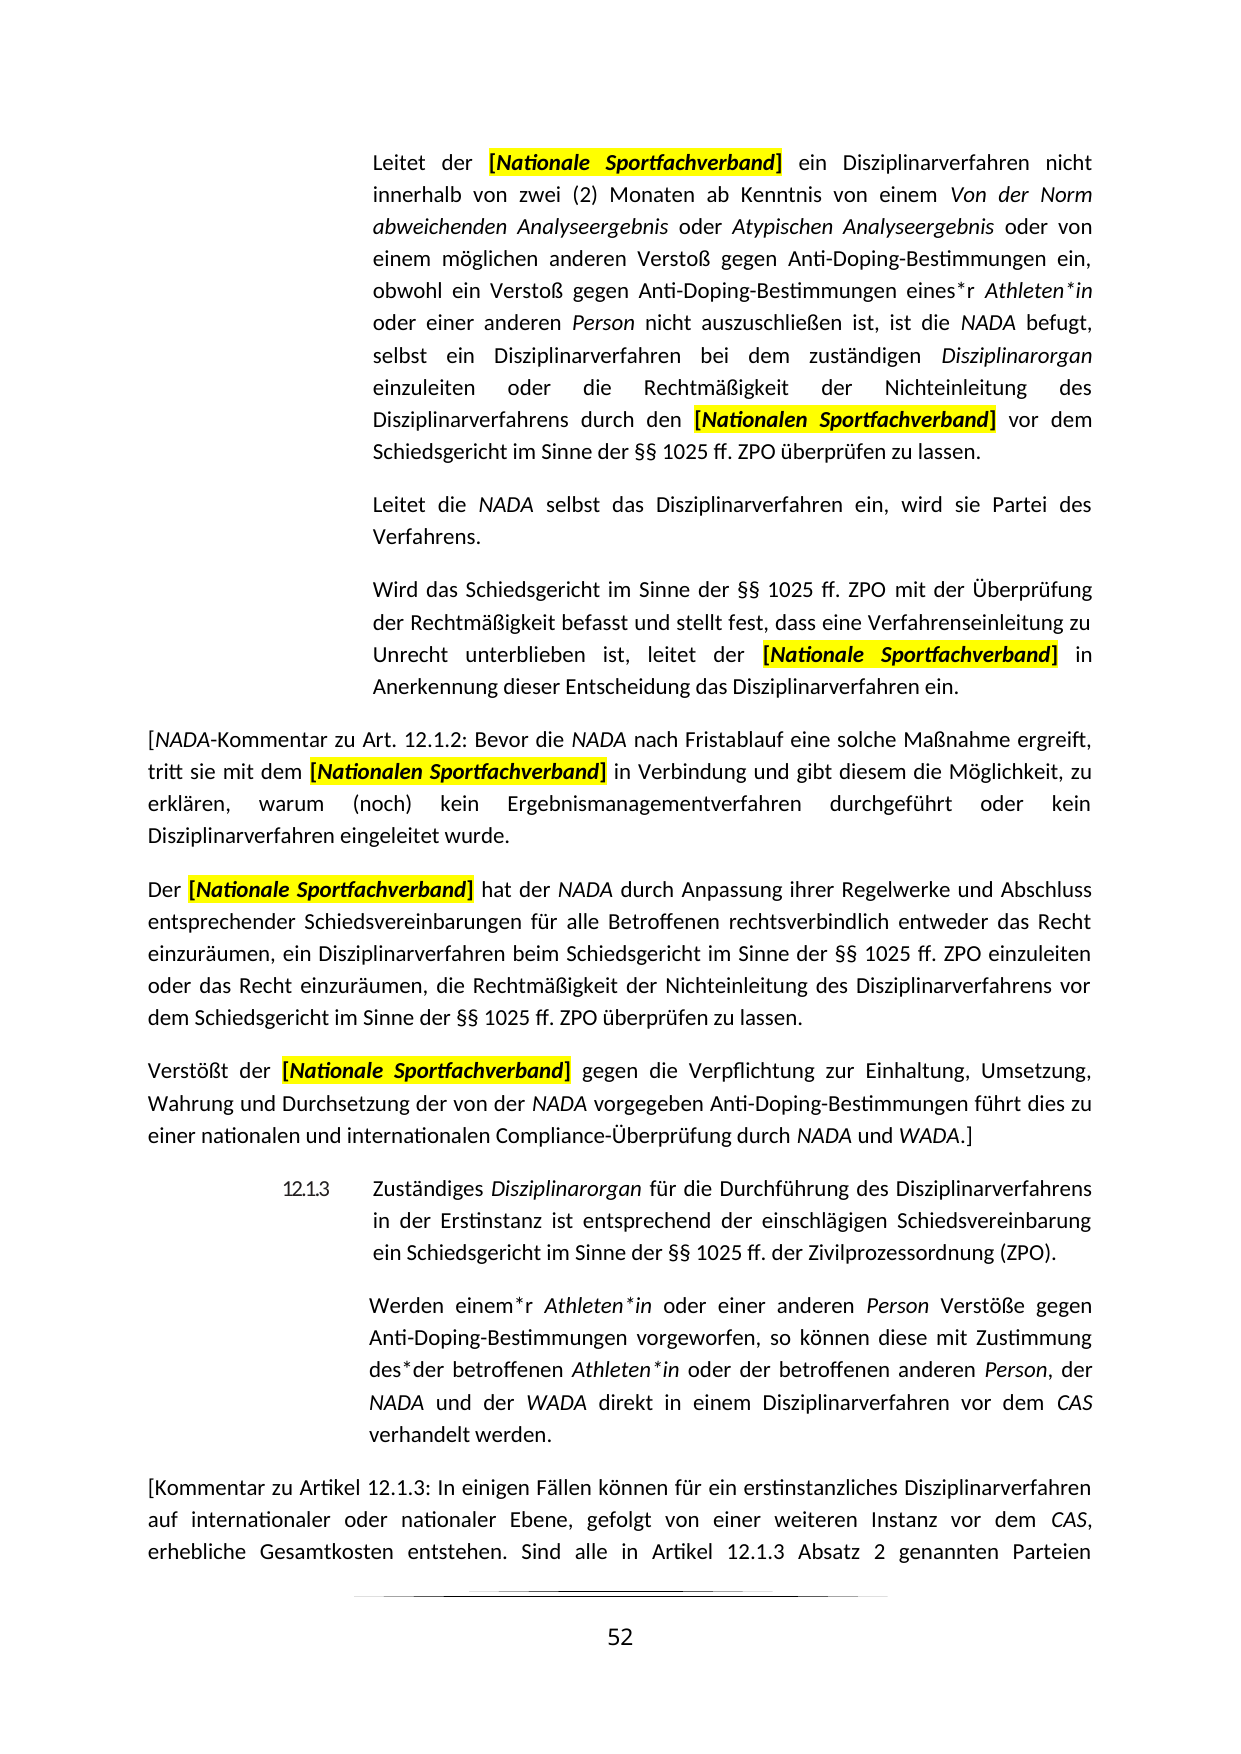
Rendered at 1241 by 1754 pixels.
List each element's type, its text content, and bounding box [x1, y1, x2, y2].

text Verstößt der [Nationale Sportfachverband] gegen die Verpflichtung zur Einhaltung, Umsetzung, Wahrung und Durchsetzung der von der NADA vorgegeben Anti-Doping-Bestimmungen führt dies zu einer nationalen und internationalen Compliance-Überprüfung durch NADA und WADA.] [148, 1056, 1093, 1149]
text Wird das Schiedsgericht im Sinne der §§ 1025 ff. ZPO mit der Überprüfung der Rechtmäßigkeit befasst und stellt fest, dass eine Verfahrenseinleitung zu Unrecht unterblieben ist, leitet der [Nationale Sportfachverband] in Anerkennung dieser Entscheidung das Disziplinarverfahren ein. [373, 576, 1093, 700]
text [NADA-Kommentar zu Art. 12.1.2: Bevor die NADA nach Fristablauf eine solche Maßnahme ergreift, tritt sie mit dem [Nationalen Sportfachverband] in Verbindung und gibt diesem die Möglichkeit, zu erklären, warum (noch) kein Ergebnismanagementverfahren durchgeführt oder kein Disziplinarverfahren eingeleitet wurde. [148, 725, 1093, 850]
text Leitet die NADA selbst das Disziplinarverfahren ein, wird sie Partei des Verfahrens. [373, 490, 1093, 551]
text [148, 1473, 1093, 1565]
text Leitet der [Nationale Sportfachverband] ein Disziplinarverfahren nicht innerhalb von zwei (2) Monaten ab Kenntnis von einem Von der Norm abweichenden Analyseergebnis oder Atypischen Analyseergebnis oder von einem möglichen anderen Verstoß gegen Anti-Doping-Bestimmungen ein, obwohl ein Verstoß gegen Anti-Doping-Bestimmungen eines*r Athleten*in oder einer anderen Person nicht auszuschließen ist, ist die NADA befugt, selbst ein Disziplinarverfahren bei dem zuständigen Disziplinarorgan einzuleiten oder die Rechtmäßigkeit der Nichteinleitung des Disziplinarverfahrens durch den [Nationalen Sportfachverband] vor dem Schiedsgericht im Sinne der §§ 1025 ff. ZPO überprüfen zu lassen. [373, 148, 1093, 465]
text Der [Nationale Sportfachverband] hat der NADA durch Anpassung ihrer Regelwerke und Abschluss entsprechender Schiedsvereinbarungen für alle Betroffenen rechtsverbindlich entweder das Recht einzuräumen, ein Disziplinarverfahren beim Schiedsgericht im Sinne der §§ 1025 ff. ZPO einzuleiten oder das Recht einzuräumen, die Rechtmäßigkeit der Nichteinleitung des Disziplinarverfahrens vor dem Schiedsgericht im Sinne der §§ 1025 ff. ZPO überprüfen zu lassen. [148, 875, 1093, 1031]
list Zuständiges Disziplinarorgan für die Durchführung des Disziplinarverfahrens in der Erstinstanz ist entsprechend der einschlägigen Schiedsvereinbarung ein Schiedsgericht im Sinne der §§ 1025 ff. der Zivilprozessordnung (ZPO). [282, 1174, 1093, 1266]
text Werden einem*r Athleten*in oder einer anderen Person Verstöße gegen Anti-Doping-Bestimmungen vorgeworfen, so können diese mit Zustimmung des*der betroffenen Athleten*in oder der betroffenen anderen Person, der NADA und der WADA direkt in einem Disziplinarverfahren vor dem CAS verhandelt werden. [369, 1291, 1093, 1448]
